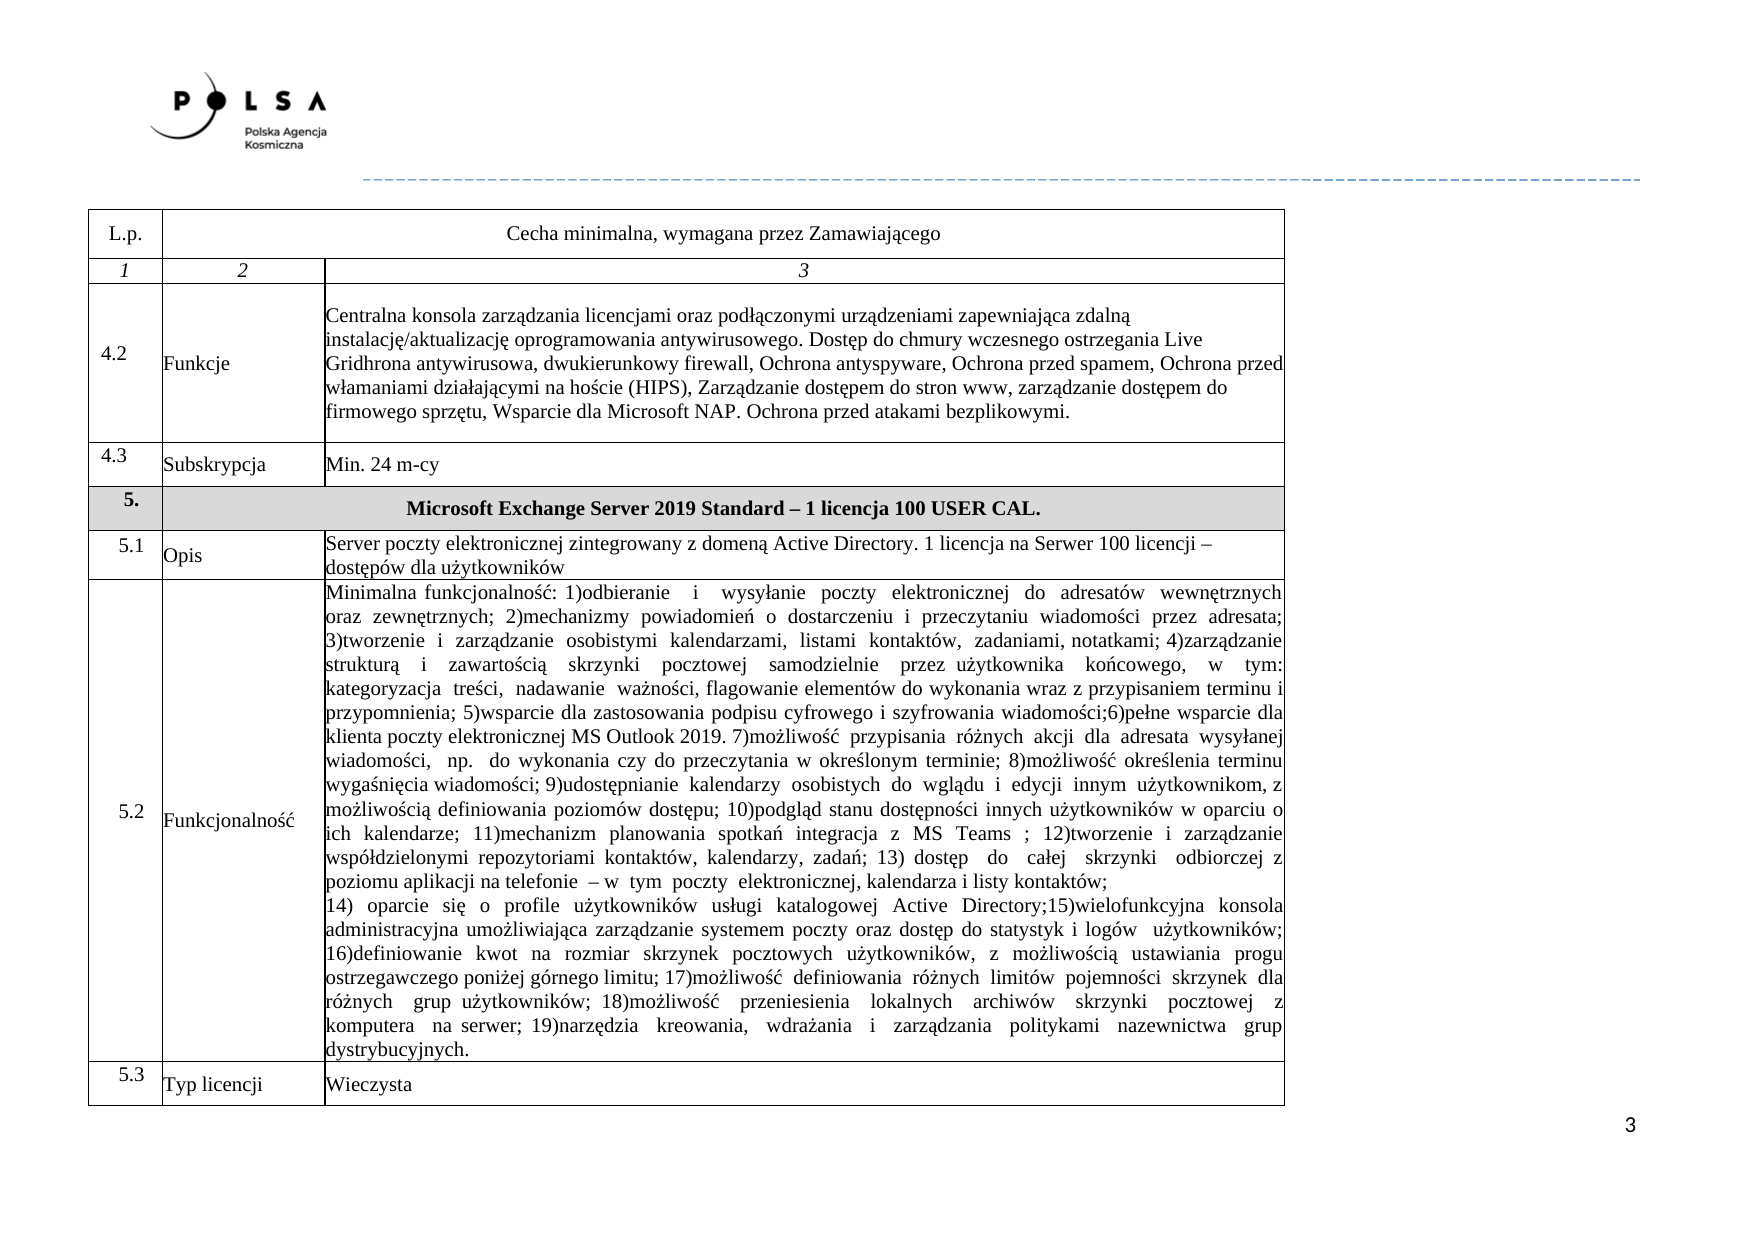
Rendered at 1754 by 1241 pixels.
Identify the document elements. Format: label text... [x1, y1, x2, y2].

table_cell 4.3 [89, 443, 162, 486]
table_cell Typ licencji [163, 1062, 324, 1105]
table_cell 5.2 [89, 580, 162, 1061]
table_cell Funkcjonalność [163, 580, 324, 1061]
table_cell 5.1 [89, 531, 162, 579]
table_cell 3 [326, 259, 1284, 282]
table_cell 2 [163, 259, 324, 282]
table_cell 4.2 [89, 284, 162, 442]
table_header L.p. [89, 210, 162, 257]
table_header Cecha minimalna, wymagana przez Zamawiającego [163, 210, 1284, 257]
table_cell Minimalna funkcjonalność: 1)odbieranie i wysyłanie poczty elektronicznej do adresatów wewnętrznych oraz zewnętrznych; 2)mechanizmy powiadomień o dostarczeniu i przeczytaniu wiadomości przez adresata; 3)tworzenie i zarządzanie osobistymi kalendarzami, listami kontaktów, zadaniami, notatkami; 4)zarządzanie strukturą i zawartością skrzynki pocztowej samodzielnie przez użytkownika końcowego, w tym: kategoryzacja treści, nadawanie ważności, flagowanie elementów do wykonania wraz z przypisaniem terminu i przypomnienia; 5)wsparcie dla zastosowania podpisu cyfrowego i szyfrowania wiadomości;6)pełne wsparcie dla klienta poczty elektronicznej MS Outlook 2019. 7)możliwość przypisania różnych akcji dla adresata wysyłanej wiadomości, np. do wykonania czy do przeczytania w określonym terminie; 8)możliwość określenia terminu wygaśnięcia wiadomości; 9)udostępnianie kalendarzy osobistych do wglądu i edycji innym użytkownikom, z możliwością definiowania poziomów dostępu; 10)podgląd stanu dostępności innych użytkowników w oparciu o ich kalendarze; 11)mechanizm planowania spotkań integracja z MS Teams ; 12)tworzenie i zarządzanie współdzielonymi repozytoriami kontaktów, kalendarzy, zadań; 13) dostęp do całej skrzynki odbiorczej z poziomu aplikacji na telefonie – w tym poczty elektronicznej, kalendarza i listy kontaktów; 14) oparcie się o profile użytkowników usługi katalogowej Active Directory;15)wielofunkcyjna konsola administracyjna umożliwiająca zarządzanie systemem poczty oraz dostęp do statystyk i logów użytkowników; 16)definiowanie kwot na rozmiar skrzynek pocztowych użytkowników, z możliwością ustawiania progu ostrzegawczego poniżej górnego limitu; 17)możliwość definiowania różnych limitów pojemności skrzynek dla różnych grup użytkowników; 18)możliwość przeniesienia lokalnych archiwów skrzynki pocztowej z komputera na serwer; 19)narzędzia kreowania, wdrażania i zarządzania politykami nazewnictwa grup dystrybucyjnych. [326, 580, 1284, 1061]
table_cell Server poczty elektronicznej zintegrowany z domeną Active Directory. 1 licencja na Serwer 100 licencji – dostępów dla użytkowników [326, 531, 1284, 579]
table_cell Centralna konsola zarządzania licencjami oraz podłączonymi urządzeniami zapewniająca zdalną instalację/aktualizację oprogramowania antywirusowego. Dostęp do chmury wczesnego ostrzegania Live Gridhrona antywirusowa, dwukierunkowy firewall, Ochrona antyspyware, Ochrona przed spamem, Ochrona przed włamaniami działającymi na hoście (HIPS), Zarządzanie dostępem do stron www, zarządzanie dostępem do firmowego sprzętu, Wsparcie dla Microsoft NAP. Ochrona przed atakami bezplikowymi. [326, 284, 1284, 442]
table_cell Funkcje [163, 284, 324, 442]
table_cell Wieczysta [326, 1062, 1284, 1105]
picture [118, 44, 364, 181]
table_cell 5.3 [89, 1062, 162, 1105]
table_cell 1 [89, 259, 162, 282]
table_cell 5. [89, 487, 162, 530]
table_cell Opis [163, 531, 324, 579]
table_cell Min. 24 m-cy [326, 443, 1284, 486]
table_cell Microsoft Exchange Server 2019 Standard – 1 licencja 100 USER CAL. [163, 487, 1284, 530]
table_cell Subskrypcja [163, 443, 324, 486]
